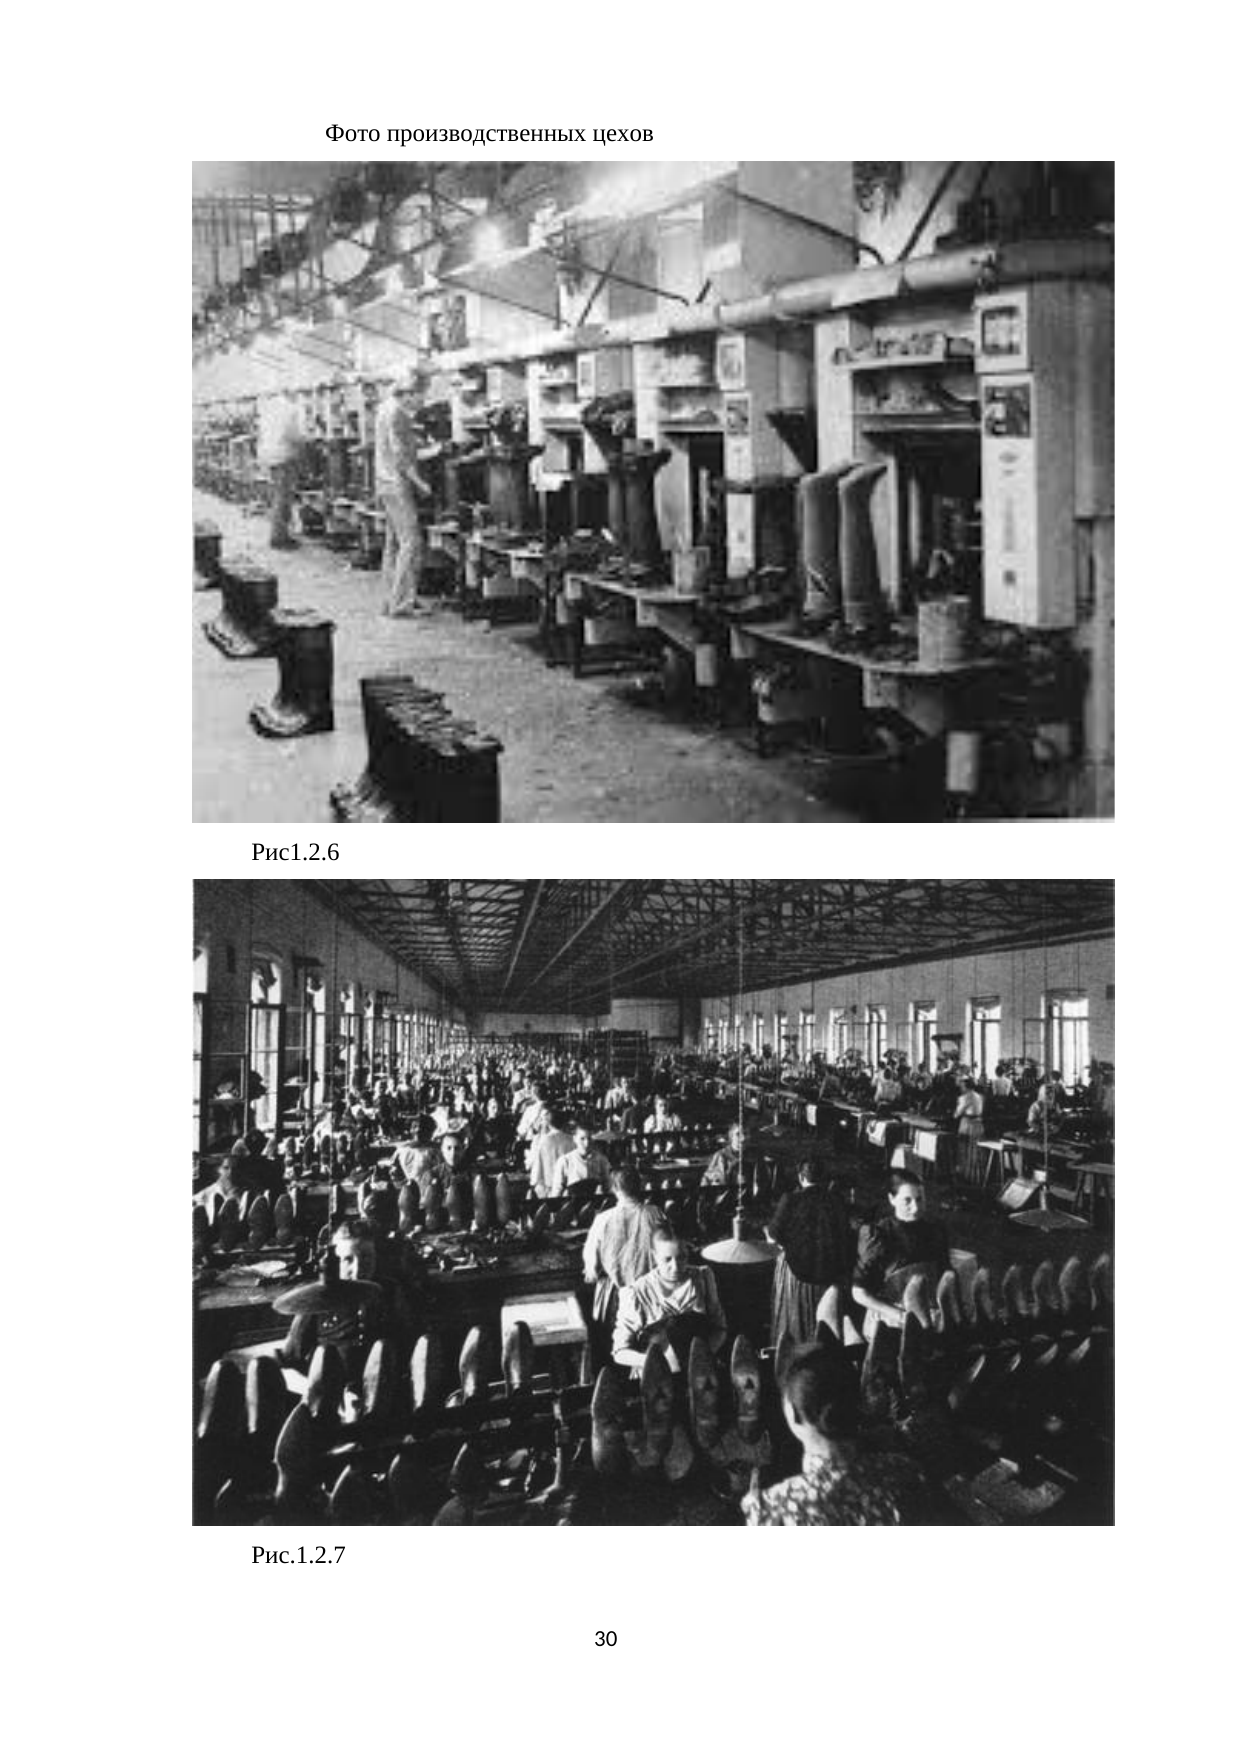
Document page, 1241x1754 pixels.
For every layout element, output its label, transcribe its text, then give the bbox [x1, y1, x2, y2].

picture [192, 879, 1115, 1526]
list Рис.1.2.7 [251, 1540, 1048, 1568]
list Рис1.2.6 [251, 837, 1048, 865]
picture [192, 161, 1115, 823]
list Фото производственных цехов [251, 118, 1048, 147]
